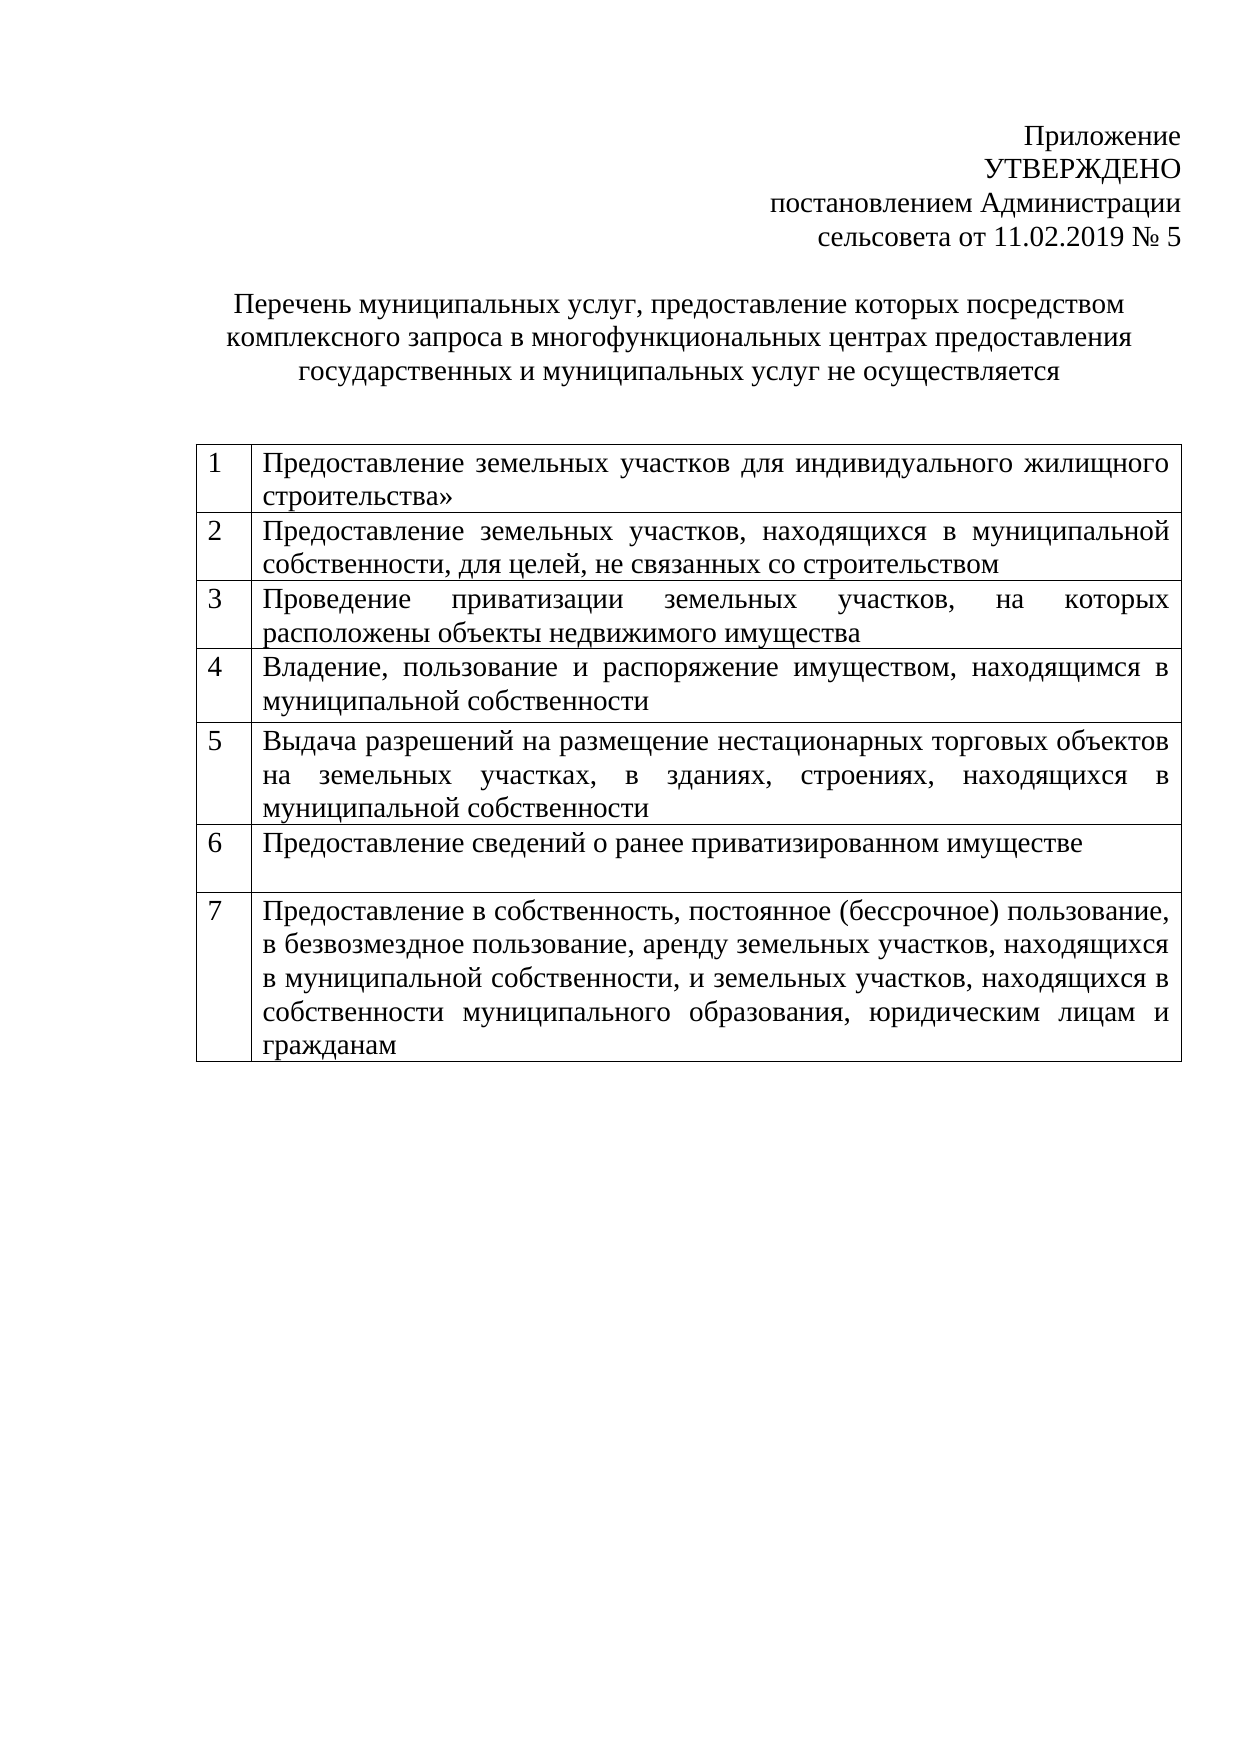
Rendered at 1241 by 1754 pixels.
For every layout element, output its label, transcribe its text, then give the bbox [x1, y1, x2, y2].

table_header Предоставление земельных участков для индивидуального жилищного строительства» [252, 445, 1181, 512]
table_cell 5 [197, 723, 251, 824]
table_cell Проведение приватизации земельных участков, на которых расположены объекты недвижимого имущества [252, 581, 1181, 648]
table_cell Предоставление земельных участков, находящихся в муниципальной собственности, для целей, не связанных со строительством [252, 513, 1181, 580]
table_cell Предоставление сведений о ранее приватизированном имуществе [252, 825, 1181, 892]
text постановлением Администрации [177, 185, 1181, 219]
table_cell Предоставление в собственность, постоянное (бессрочное) пользование, в безвозмездное пользование, аренду земельных участков, находящихся в муниципальной собственности, и земельных участков, находящихся в собственности муниципального образования, юридическим лицам и гражданам [252, 893, 1181, 1061]
text Перечень муниципальных услуг, предоставление которых посредством комплексного запроса в многофункциональных центрах предоставления государственных и муниципальных услуг не осуществляется [177, 286, 1181, 386]
table_cell 6 [197, 825, 251, 892]
table_cell 2 [197, 513, 251, 580]
table_cell 7 [197, 893, 251, 1061]
text сельсовета от 11.02.2019 № 5 [177, 219, 1181, 252]
table_cell Владение, пользование и распоряжение имуществом, находящимся в муниципальной собственности [252, 649, 1181, 722]
text Приложение [177, 118, 1181, 152]
table_cell 3 [197, 581, 251, 648]
table_header 1 [197, 445, 251, 512]
table_cell Выдача разрешений на размещение нестационарных торговых объектов на земельных участках, в зданиях, строениях, находящихся в муниципальной собственности [252, 723, 1181, 824]
table_cell 4 [197, 649, 251, 722]
text УТВЕРЖДЕНО [177, 152, 1181, 185]
